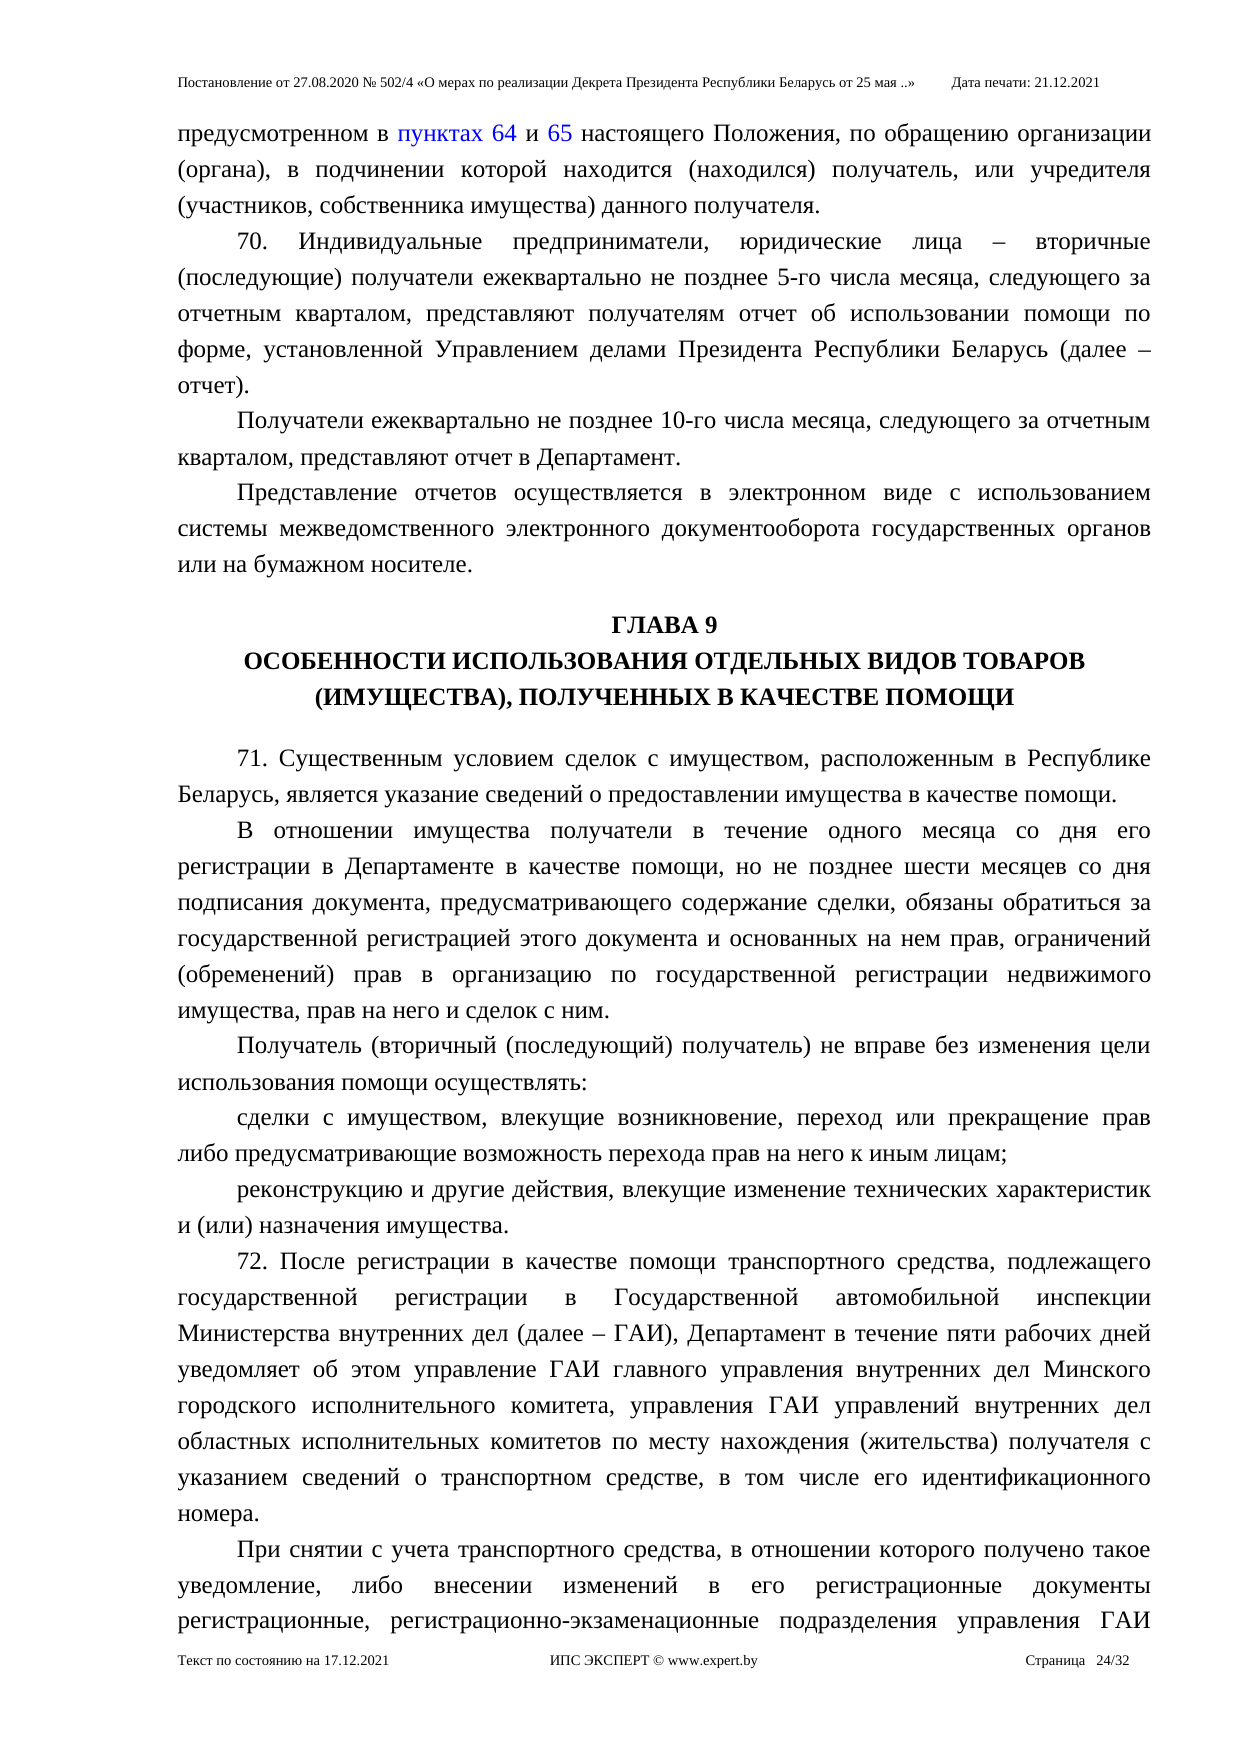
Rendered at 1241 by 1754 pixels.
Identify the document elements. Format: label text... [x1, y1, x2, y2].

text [177, 1534, 1152, 1634]
text ГЛАВА 9 ОСОБЕННОСТИ ИСПОЛЬЗОВАНИЯ ОТДЕЛЬНЫХ ВИДОВ ТОВАРОВ (ИМУЩЕСТВА), ПОЛУЧЕННЫХ В КАЧЕСТВЕ ПОМОЩИ [177, 610, 1152, 711]
text 70. Индивидуальные предприниматели, юридические лица – вторичные (последующие) получатели ежеквартально не позднее 5-го числа месяца, следующего за отчетным кварталом, представляют получателям отчет об использовании помощи по форме, установленной Управлением делами Президента Республики Беларусь (далее – отчет). [177, 226, 1152, 398]
text В отношении имущества получатели в течение одного месяца со дня его регистрации в Департаменте в качестве помощи, но не позднее шести месяцев со дня подписания документа, предусматривающего содержание сделки, обязаны обратиться за государственной регистрацией этого документа и основанных на нем прав, ограничений (обременений) прав в организацию по государственной регистрации недвижимого имущества, прав на него и сделок с ним. [177, 815, 1152, 1023]
text реконструкцию и другие действия, влекущие изменение технических характеристик и (или) назначения имущества. [177, 1174, 1152, 1239]
text Получатель (вторичный (последующий) получатель) не вправе без изменения цели использования помощи осуществлять: [177, 1031, 1152, 1095]
text Получатели ежеквартально не позднее 10-го числа месяца, следующего за отчетным кварталом, представляют отчет в Департамент. [177, 406, 1152, 470]
text Представление отчетов осуществляется в электронном виде с использованием системы межведомственного электронного документооборота государственных органов или на бумажном носителе. [177, 477, 1152, 578]
text 72. После регистрации в качестве помощи транспортного средства, подлежащего государственной регистрации в Государственной автомобильной инспекции Министерства внутренних дел (далее – ГАИ), Департамент в течение пяти рабочих дней уведомляет об этом управление ГАИ главного управления внутренних дел Минского городского исполнительного комитета, управления ГАИ управлений внутренних дел областных исполнительных комитетов по месту нахождения (жительства) получателя с указанием сведений о транспортном средстве, в том числе его идентификационного номера. [177, 1246, 1152, 1527]
text 71. Существенным условием сделок с имуществом, расположенным в Республике Беларусь, является указание сведений о предоставлении имущества в качестве помощи. [177, 743, 1152, 808]
text сделки с имуществом, влекущие возникновение, переход или прекращение прав либо предусматривающие возможность перехода прав на него к иным лицам; [177, 1102, 1152, 1167]
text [177, 118, 1152, 219]
